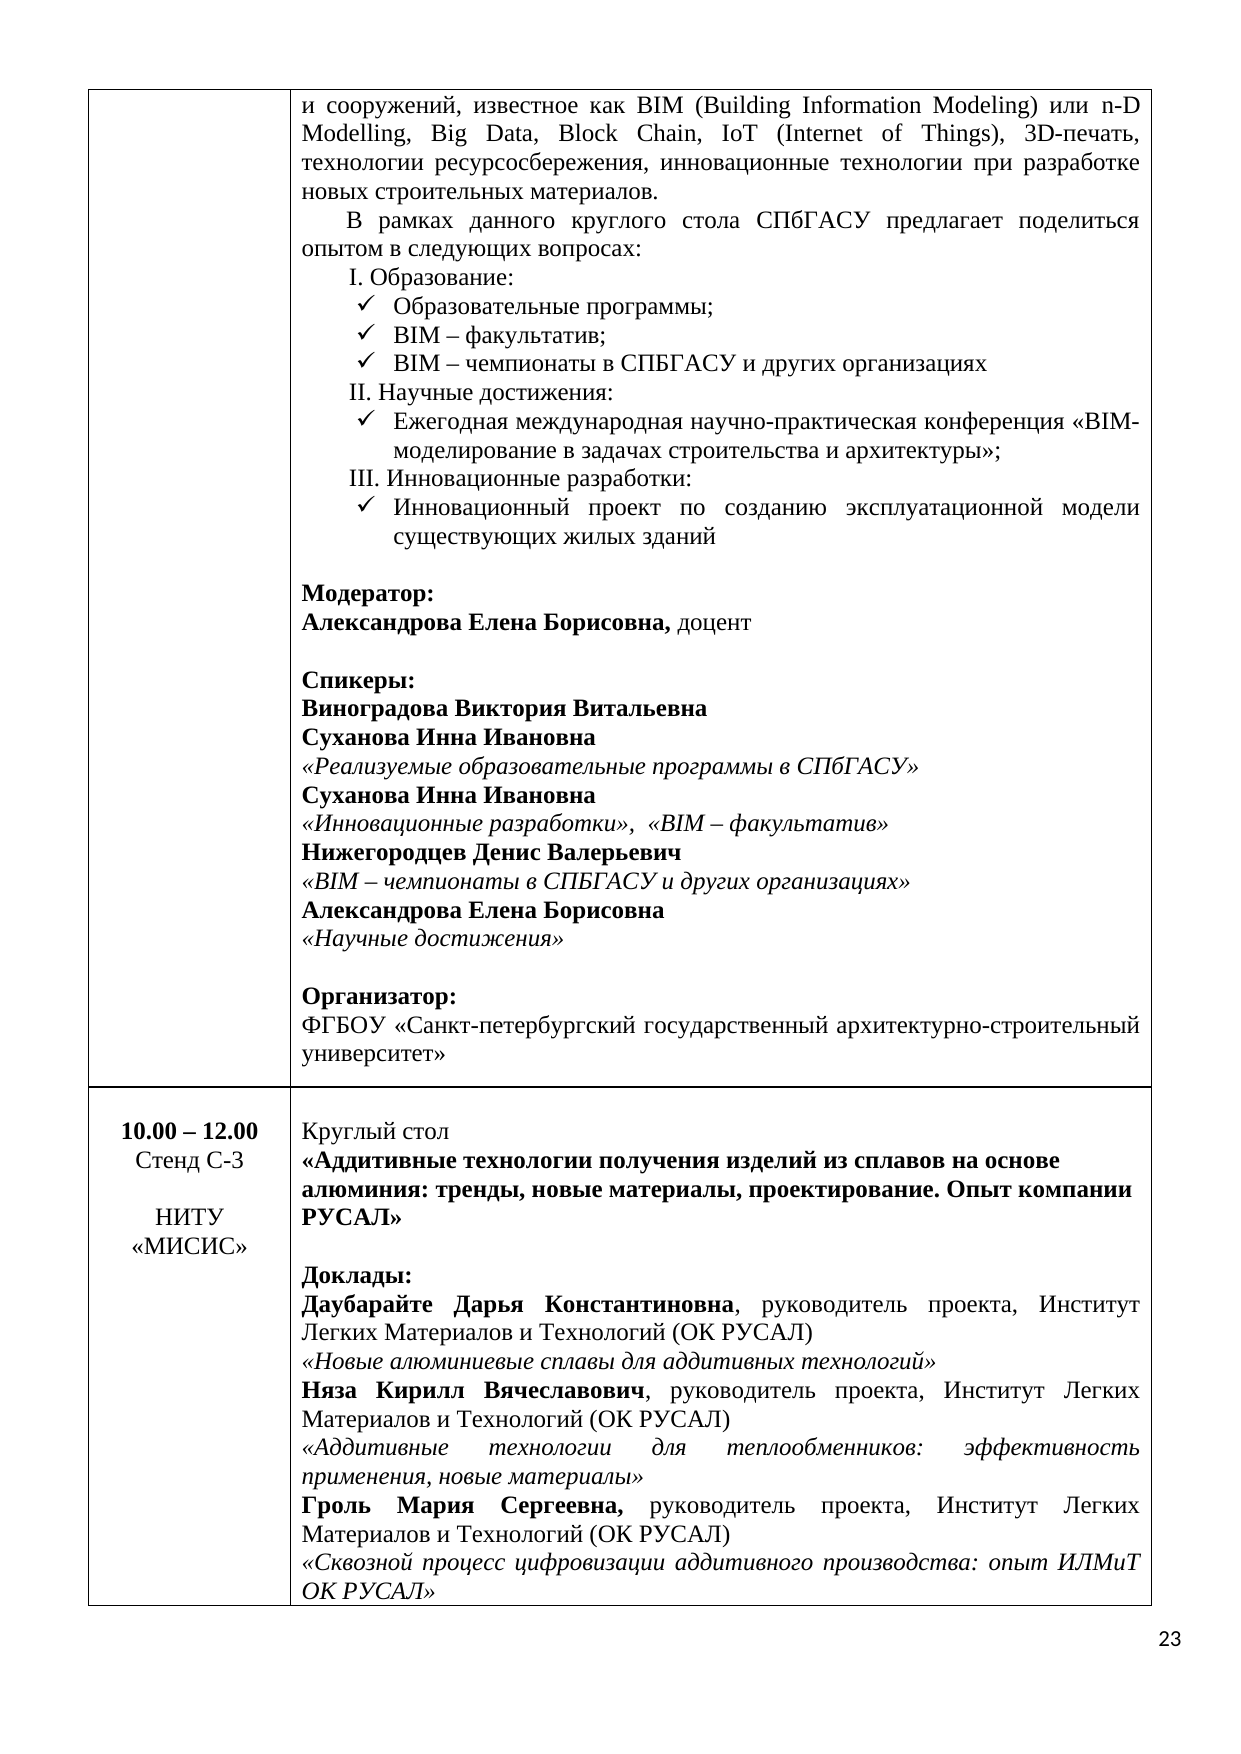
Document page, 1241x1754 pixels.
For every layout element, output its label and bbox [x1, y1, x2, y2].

table_cell [89, 1088, 290, 1605]
table_cell [291, 90, 1151, 1086]
table_cell [291, 1088, 1151, 1605]
table_cell [89, 90, 290, 1086]
